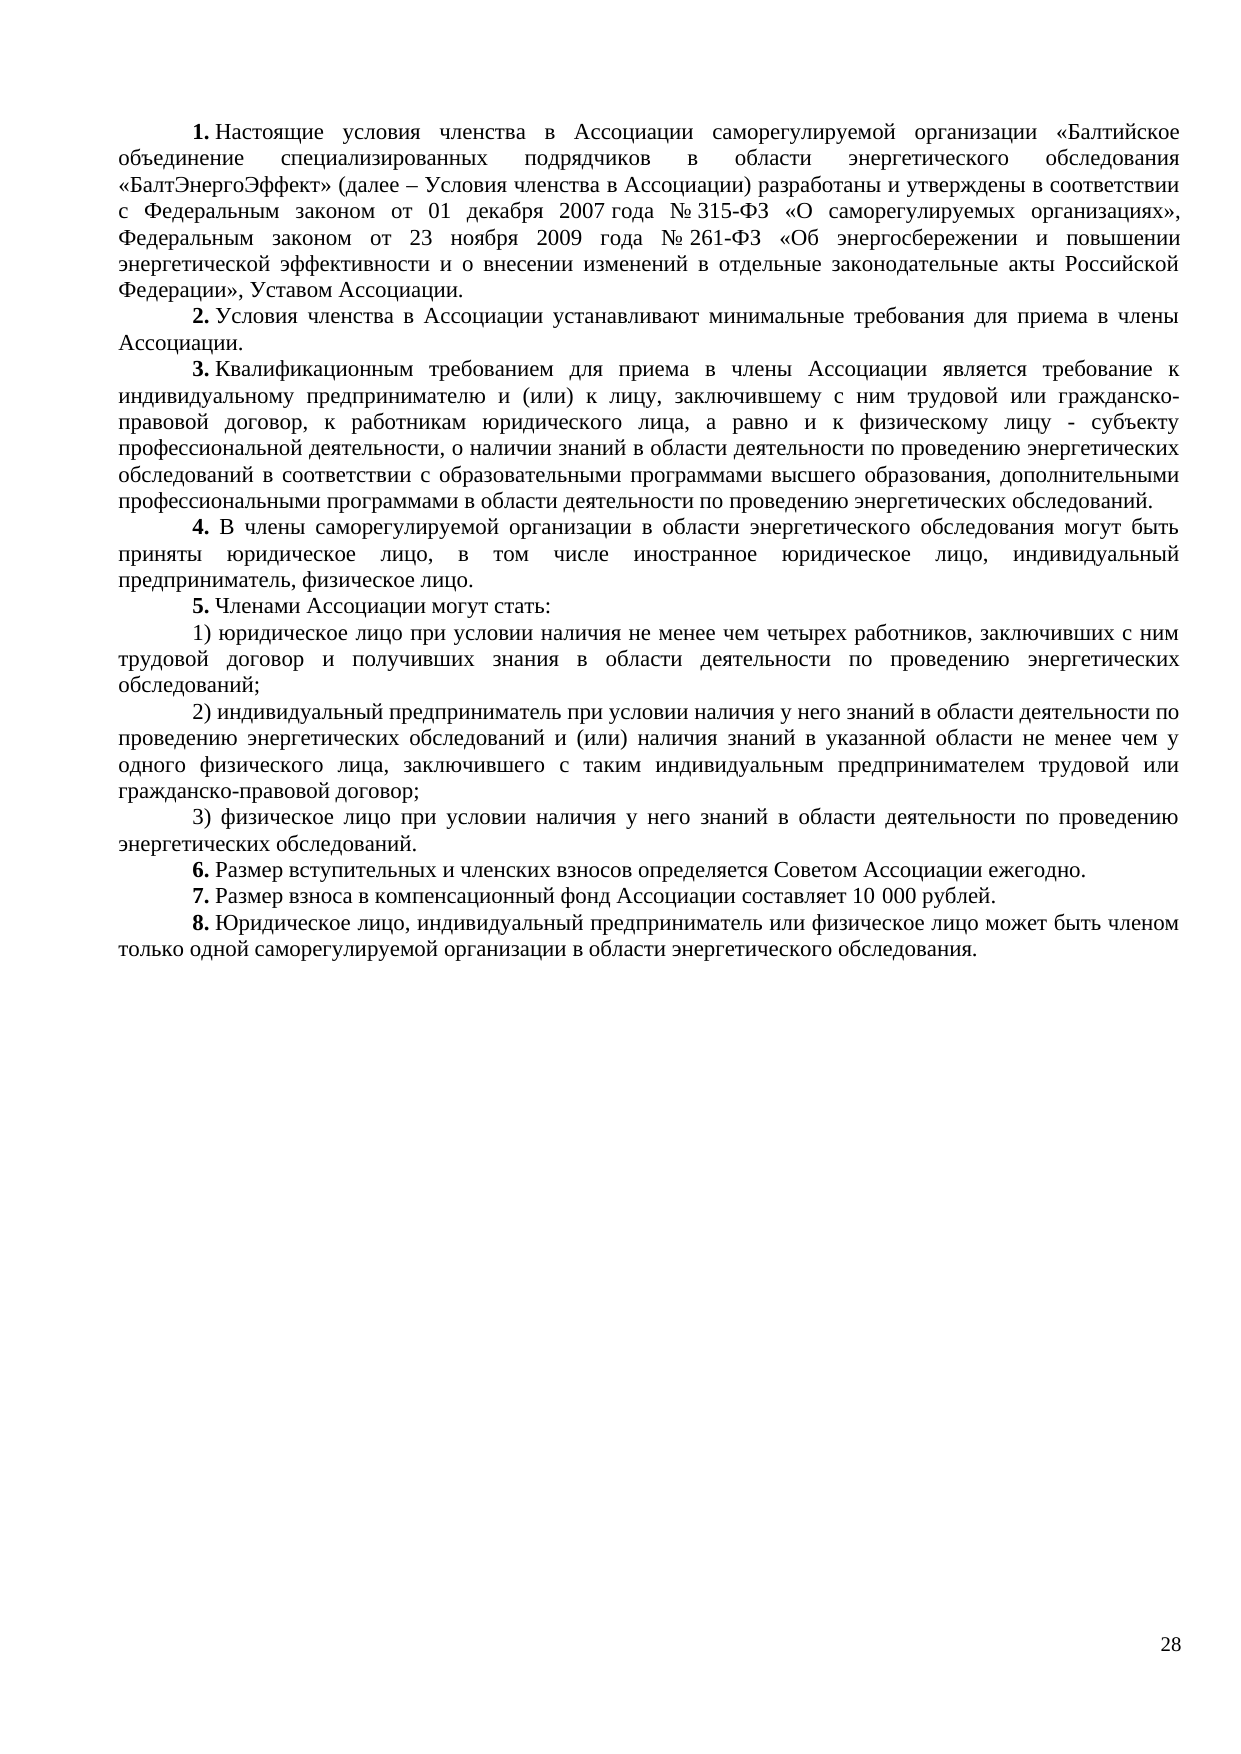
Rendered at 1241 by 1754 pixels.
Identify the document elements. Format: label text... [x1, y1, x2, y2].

text 5. Членами Ассоциации могут стать: [118, 592, 1181, 619]
text 1) юридическое лицо при условии наличия не менее чем четырех работников, заключивших с ним трудовой договор и получивших знания в области деятельности по проведению энергетических обследований; [118, 619, 1181, 698]
text 4. В члены саморегулируемой организации в области энергетического обследования могут быть приняты юридическое лицо, в том числе иностранное юридическое лицо, индивидуальный предприниматель, физическое лицо. [118, 513, 1181, 592]
text 3. Квалификационным требованием для приема в члены Ассоциации является требование к индивидуальному предпринимателю и (или) к лицу, заключившему с ним трудовой или гражданско-правовой договор, к работникам юридического лица, а равно и к физическому лицу - субъекту профессиональной деятельности, о наличии знаний в области деятельности по проведению энергетических обследований в соответствии с образовательными программами высшего образования, дополнительными профессиональными программами в области деятельности по проведению энергетических обследований. [118, 355, 1181, 513]
text 1. Настоящие условия членства в Ассоциации саморегулируемой организации «Балтийское объединение специализированных подрядчиков в области энергетического обследования «БалтЭнергоЭффект» (далее – Условия членства в Ассоциации) разработаны и утверждены в соответствии с Федеральным законом от 01 декабря 2007 года № 315-ФЗ «О саморегулируемых организациях», Федеральным законом от 23 ноября 2009 года № 261-ФЗ «Об энергосбережении и повышении энергетической эффективности и о внесении изменений в отдельные законодательные акты Российской Федерации», Уставом Ассоциации. [118, 118, 1181, 303]
text 3) физическое лицо при условии наличия у него знаний в области деятельности по проведению энергетических обследований. [118, 803, 1181, 856]
text 7. Размер взноса в компенсационный фонд Ассоциации составляет 10 000 рублей. [118, 882, 1181, 909]
text 2) индивидуальный предприниматель при условии наличия у него знаний в области деятельности по проведению энергетических обследований и (или) наличия знаний в указанной области не менее чем у одного физического лица, заключившего с таким индивидуальным предпринимателем трудовой или гражданско-правовой договор; [118, 698, 1181, 803]
text 2. Условия членства в Ассоциации устанавливают минимальные требования для приема в члены Ассоциации. [118, 303, 1181, 355]
text 6. Размер вступительных и членских взносов определяется Советом Ассоциации ежегодно. [118, 856, 1181, 882]
text 8. Юридическое лицо, индивидуальный предприниматель или физическое лицо может быть членом только одной саморегулируемой организации в области энергетического обследования. [118, 909, 1181, 961]
